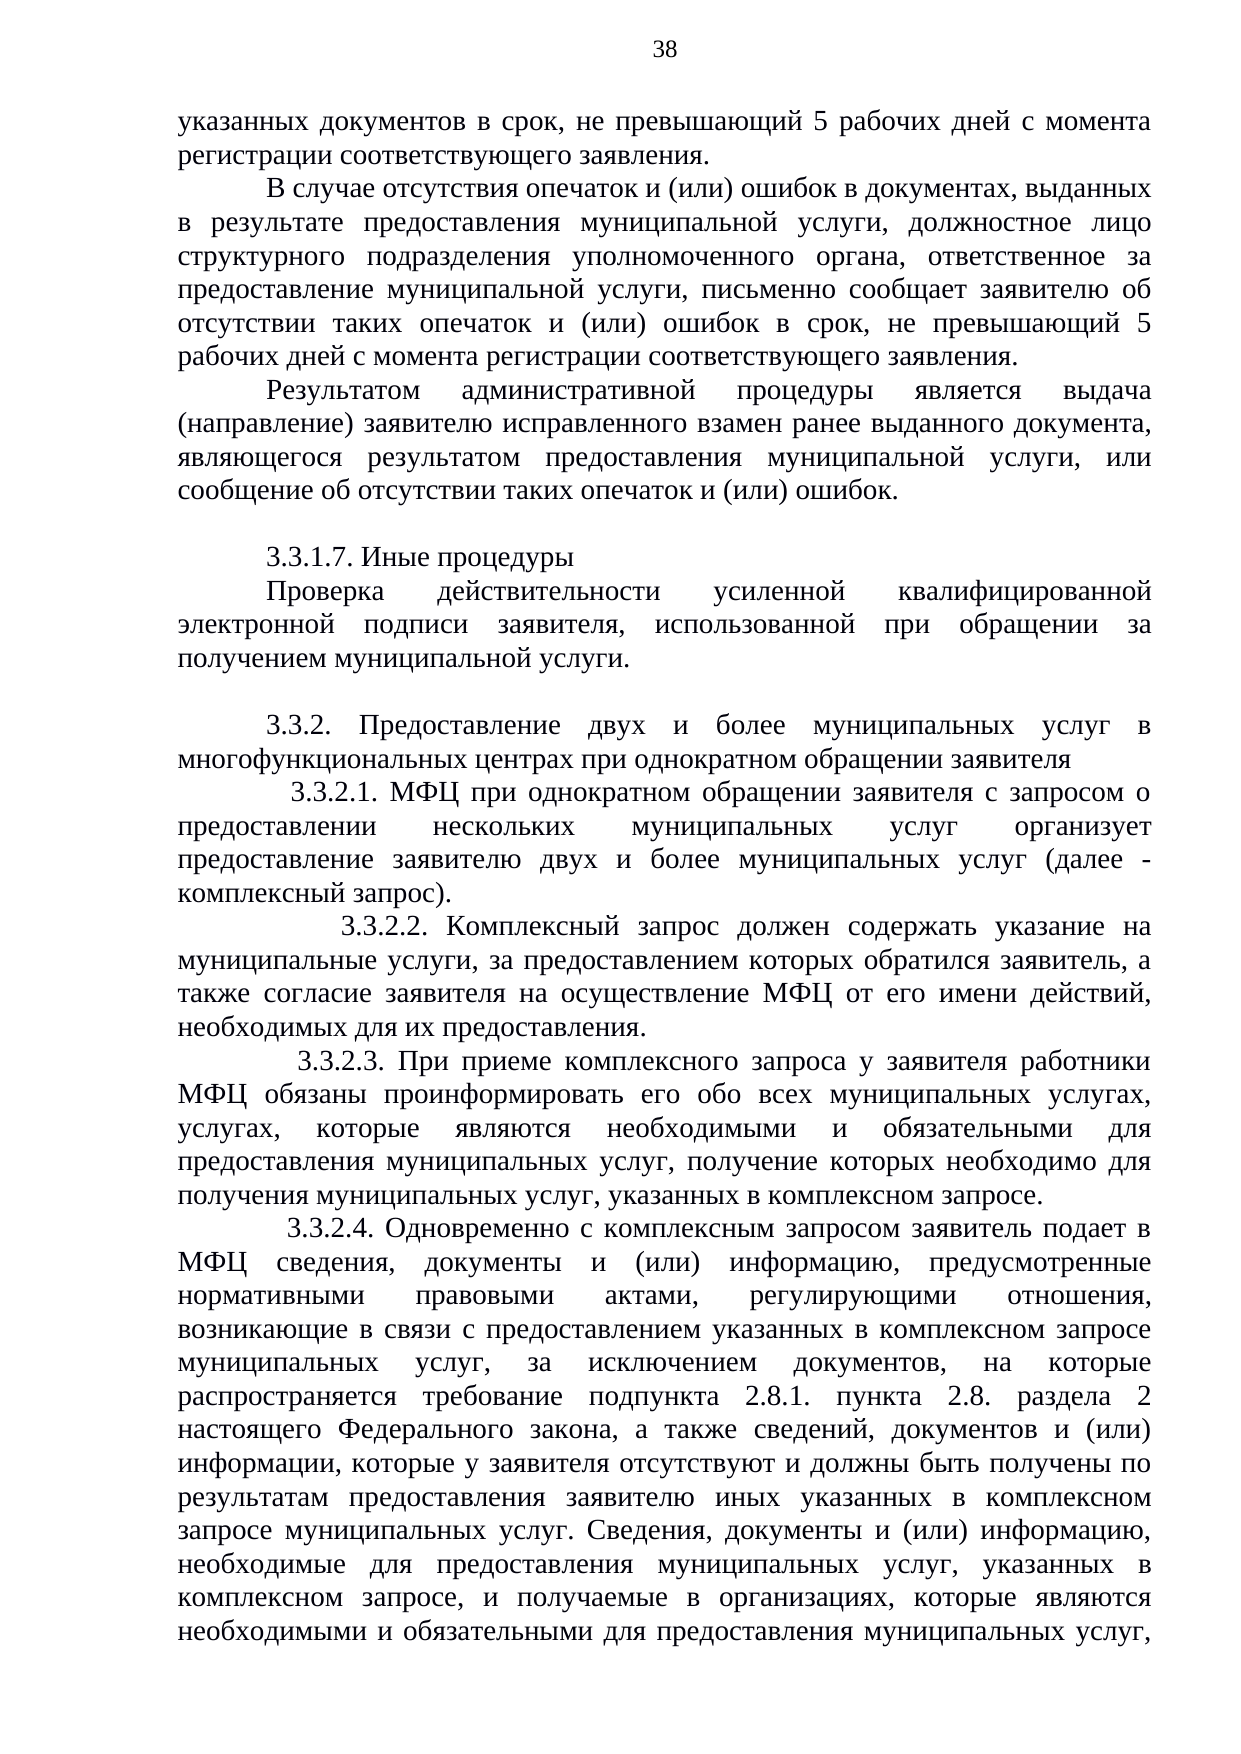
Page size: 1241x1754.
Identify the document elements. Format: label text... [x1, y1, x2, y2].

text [177, 1210, 1152, 1646]
text Результатом административной процедуры является выдача (направление) заявителю исправленного взамен ранее выданного документа, являющегося результатом предоставления муниципальной услуги, или сообщение об отсутствии таких опечаток и (или) ошибок. [177, 372, 1152, 506]
text 3.3.1.7. Иные процедуры [177, 539, 1152, 573]
text 3.3.2.1. МФЦ при однократном обращении заявителя с запросом о предоставлении нескольких муниципальных услуг организует предоставление заявителю двух и более муниципальных услуг (далее - комплексный запрос). [177, 774, 1152, 908]
text 3.3.2.3. При приеме комплексного запроса у заявителя работники МФЦ обязаны проинформировать его обо всех муниципальных услугах, услугах, которые являются необходимыми и обязательными для предоставления муниципальных услуг, получение которых необходимо для получения муниципальных услуг, указанных в комплексном запросе. [177, 1043, 1152, 1210]
text 3.3.2.2. Комплексный запрос должен содержать указание на муниципальные услуги, за предоставлением которых обратился заявитель, а также согласие заявителя на осуществление МФЦ от его имени действий, необходимых для их предоставления. [177, 908, 1152, 1043]
text 3.3.2. Предоставление двух и более муниципальных услуг в многофункциональных центрах при однократном обращении заявителя [177, 707, 1152, 774]
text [177, 103, 1152, 171]
text Проверка действительности усиленной квалифицированной электронной подписи заявителя, использованной при обращении за получением муниципальной услуги. [177, 573, 1152, 674]
text В случае отсутствия опечаток и (или) ошибок в документах, выданных в результате предоставления муниципальной услуги, должностное лицо структурного подразделения уполномоченного органа, ответственное за предоставление муниципальной услуги, письменно сообщает заявителю об отсутствии таких опечаток и (или) ошибок в срок, не превышающий 5 рабочих дней с момента регистрации соответствующего заявления. [177, 171, 1152, 372]
